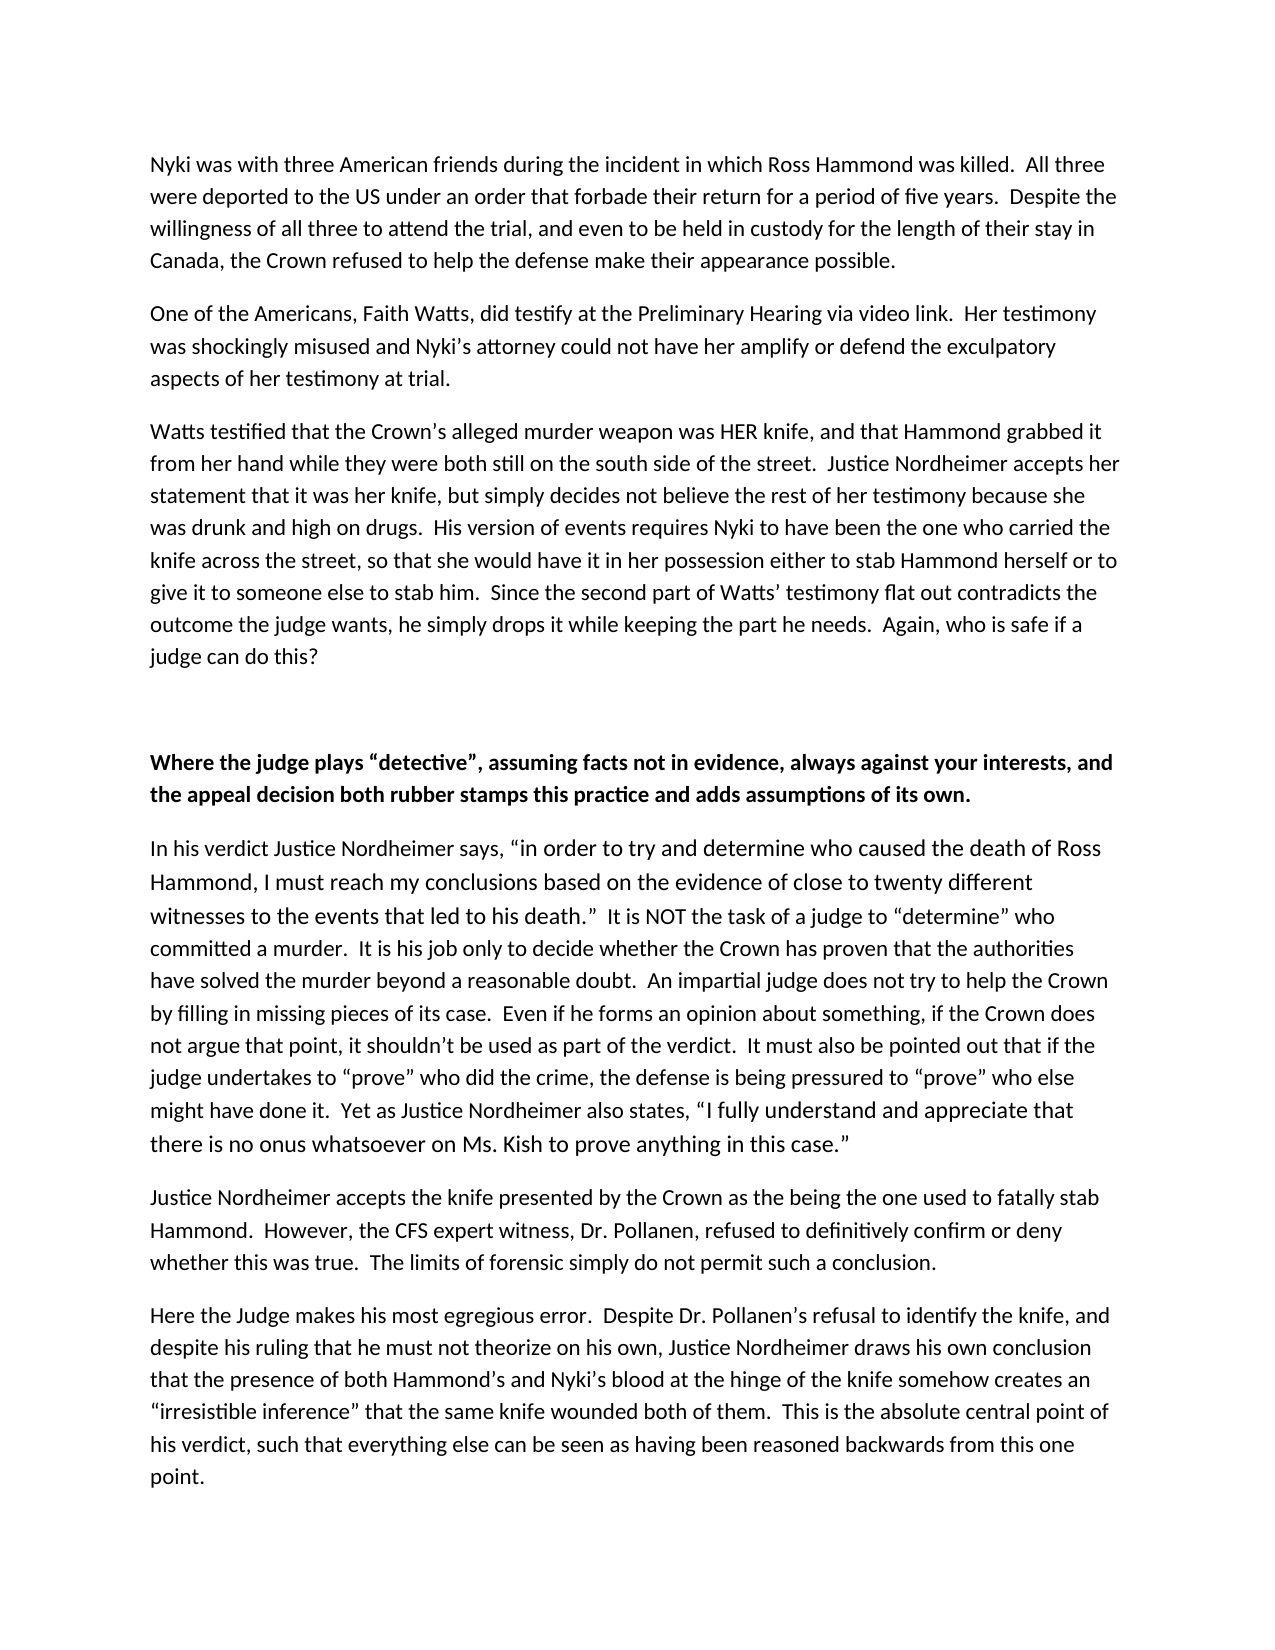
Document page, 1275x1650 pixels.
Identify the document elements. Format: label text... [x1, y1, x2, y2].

text Nyki was with three American friends during the incident in which Ross Hammond was killed. All three were deported to the US under an order that forbade their return for a period of five years. Despite the willingness of all three to attend the trial, and even to be held in custody for the length of their stay in Canada, the Crown refused to help the defense make their appearance possible. [150, 150, 1125, 274]
text Justice Nordheimer accepts the knife presented by the Crown as the being the one used to fatally stab Hammond. However, the CFS expert witness, Dr. Pollanen, refused to definitively confirm or deny whether this was true. The limits of forensic simply do not permit such a conclusion. [150, 1183, 1125, 1276]
text Watts testified that the Crown’s alleged murder weapon was HER knife, and that Hammond grabbed it from her hand while they were both still on the south side of the street. Justice Nordheimer accepts her statement that it was her knife, but simply decides not believe the rest of her testimony because she was drunk and high on drugs. His version of events requires Nyki to have been the one who carried the knife across the street, so that she would have it in her possession either to stab Hammond herself or to give it to someone else to stab him. Since the second part of Watts’ testimony flat out contradicts the outcome the judge wants, he simply drops it while keeping the part he needs. Again, who is safe if a judge can do this? [150, 417, 1125, 670]
text Where the judge plays “detective”, assuming facts not in evidence, always against your interests, and the appeal decision both rubber stamps this practice and adds assumptions of its own. [150, 748, 1125, 808]
text In his verdict Justice Nordheimer says, “in order to try and determine who caused the death of Ross Hammond, I must reach my conclusions based on the evidence of close to twenty different witnesses to the events that led to his death.” It is NOT the task of a judge to “determine” who committed a murder. It is his job only to decide whether the Crown has proven that the authorities have solved the murder beyond a reasonable doubt. An impartial judge does not try to help the Crown by filling in missing pieces of its case. Even if he forms an opinion about something, if the Crown does not argue that point, it shouldn’t be used as part of the verdict. It must also be pointed out that if the judge undertakes to “prove” who did the crime, the defense is being pressured to “prove” who else might have done it. Yet as Justice Nordheimer also states, “I fully understand and appreciate that there is no onus whatsoever on Ms. Kish to prove anything in this case.” [150, 833, 1125, 1158]
text One of the Americans, Faith Watts, did testify at the Preliminary Hearing via video link. Her testimony was shockingly misused and Nyki’s attorney could not have her amplify or defend the exculpatory aspects of her testimony at trial. [150, 299, 1125, 392]
text Here the Judge makes his most egregious error. Despite Dr. Pollanen’s refusal to identify the knife, and despite his ruling that he must not theorize on his own, Justice Nordheimer draws his own conclusion that the presence of both Hammond’s and Nyki’s blood at the hinge of the knife somehow creates an “irresistible inference” that the same knife wounded both of them. This is the absolute central point of his verdict, such that everything else can be seen as having been reasoned backwards from this one point. [150, 1301, 1125, 1490]
